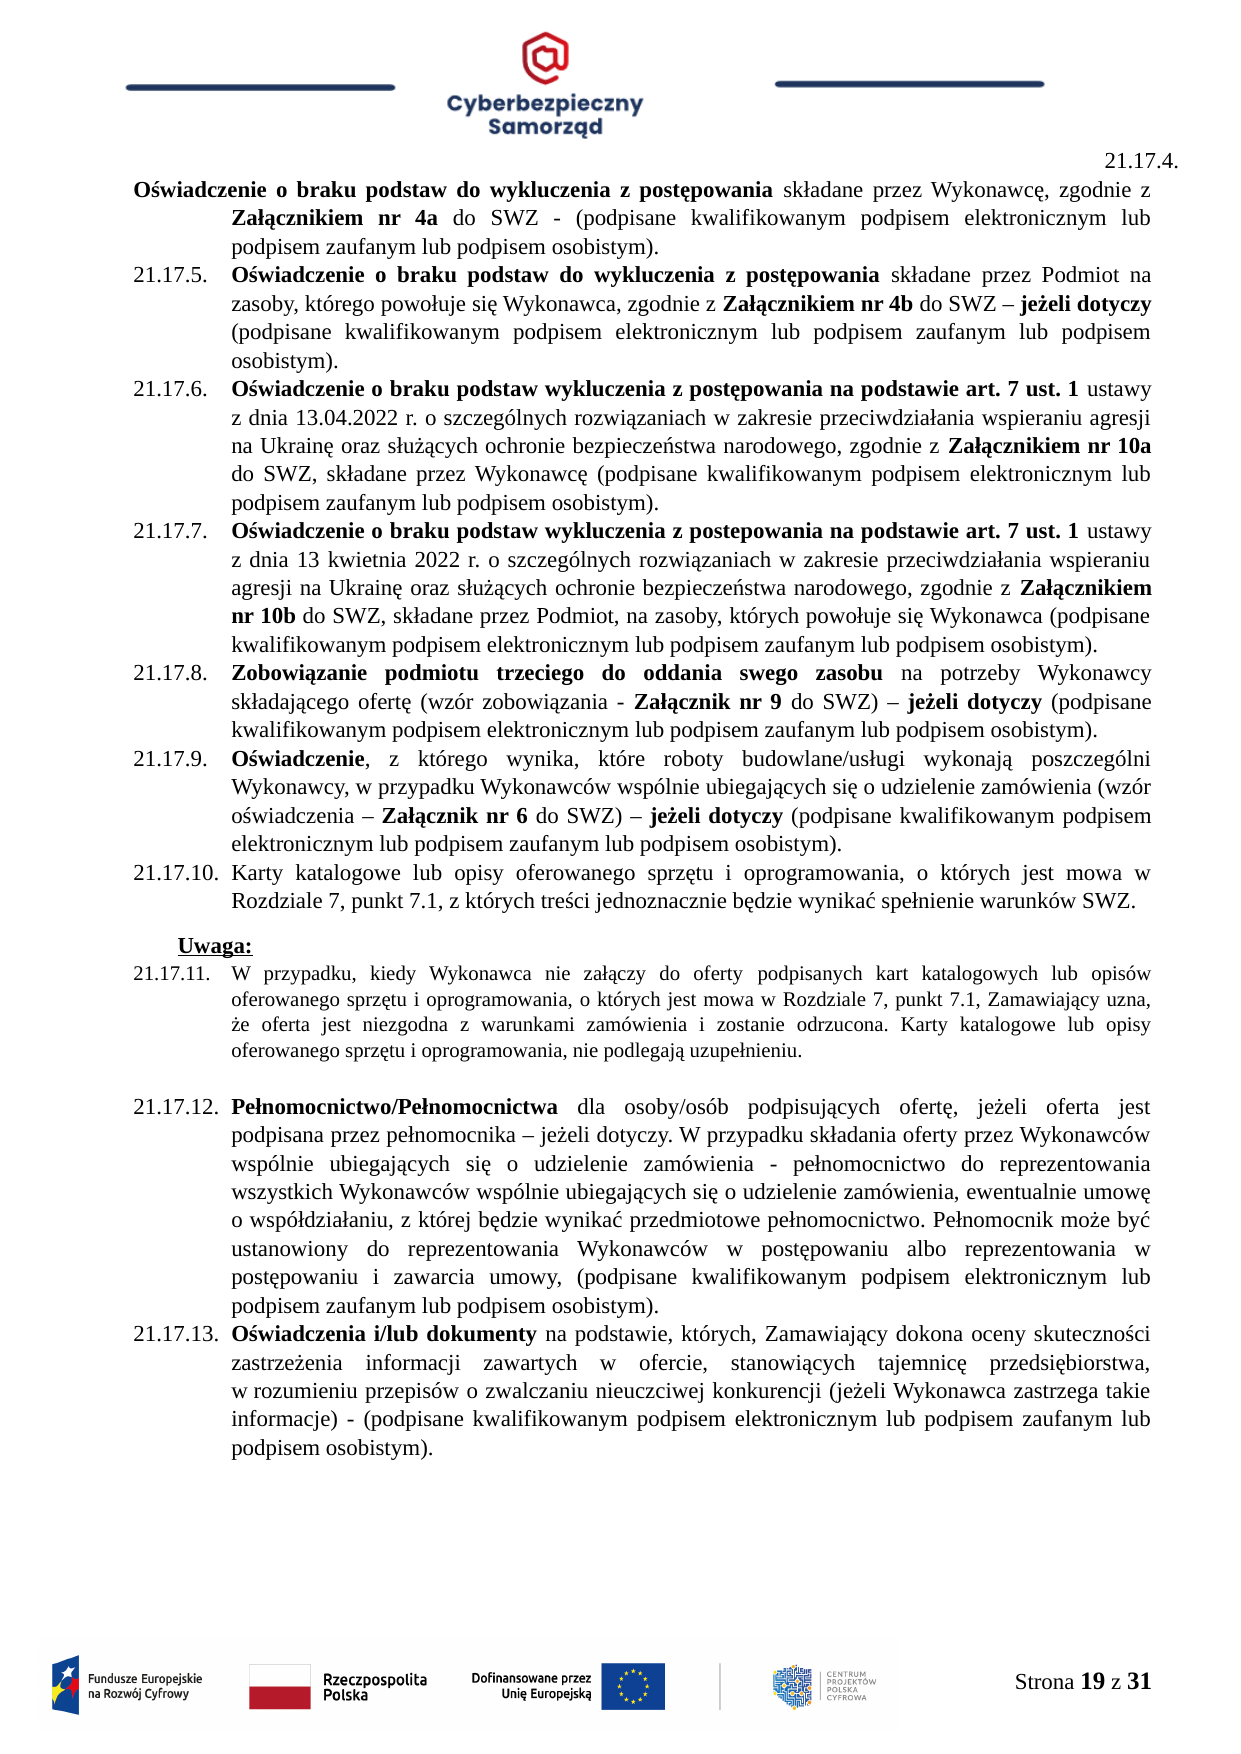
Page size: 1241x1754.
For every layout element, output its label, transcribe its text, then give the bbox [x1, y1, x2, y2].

picture [111, 16, 1057, 149]
list W przypadku, kiedy Wykonawca nie załączy do oferty podpisanych kart katalogowych lub opisów oferowanego sprzętu i oprogramowania, o których jest mowa w Rozdziale 7, punkt 7.1, Zamawiający uzna, że oferta jest niezgodna z warunkami zamówienia i zostanie odrzucona. Karty katalogowe lub opisy oferowanego sprzętu i oprogramowania, nie podlegają uzupełnieniu. [133, 961, 1152, 1062]
list Zobowiązanie podmiotu trzeciego do oddania swego zasobu na potrzeby Wykonawcy składającego ofertę (wzór zobowiązania - Załącznik nr 9 do SWZ) – jeżeli dotyczy (podpisane kwalifikowanym podpisem elektronicznym lub podpisem zaufanym lub podpisem osobistym). [133, 659, 1152, 743]
list Oświadczenia i/lub dokumenty na podstawie, których, Zamawiający dokona oceny skuteczności zastrzeżenia informacji zawartych w ofercie, stanowiących tajemnicę przedsiębiorstwa, w rozumieniu przepisów o zwalczaniu nieuczciwej konkurencji (jeżeli Wykonawca zastrzega takie informacje) - (podpisane kwalifikowanym podpisem elektronicznym lub podpisem zaufanym lub podpisem osobistym). [133, 1320, 1152, 1460]
list Oświadczenie, z którego wynika, które roboty budowlane/usługi wykonają poszczególni Wykonawcy, w przypadku Wykonawców wspólnie ubiegających się o udzielenie zamówienia (wzór oświadczenia – Załącznik nr 6 do SWZ) – jeżeli dotyczy (podpisane kwalifikowanym podpisem elektronicznym lub podpisem zaufanym lub podpisem osobistym). [133, 745, 1152, 856]
list Karty katalogowe lub opisy oferowanego sprzętu i oprogramowania, o których jest mowa w Rozdziale 7, punkt 7.1, z których treści jednoznacznie będzie wynikać spełnienie warunków SWZ. [133, 858, 1152, 913]
picture [34, 1635, 899, 1732]
list Oświadczenie o braku podstaw wykluczenia z postępowania na podstawie art. 7 ust. 1 ustawy z dnia 13.04.2022 r. o szczególnych rozwiązaniach w zakresie przeciwdziałania wspieraniu agresji na Ukrainę oraz służących ochronie bezpieczeństwa narodowego, zgodnie z Załącznikiem nr 10a do SWZ, składane przez Wykonawcę (podpisane kwalifikowanym podpisem elektronicznym lub podpisem zaufanym lub podpisem osobistym). [133, 375, 1152, 515]
list Oświadczenie o braku podstaw wykluczenia z postepowania na podstawie art. 7 ust. 1 ustawy z dnia 13 kwietnia 2022 r. o szczególnych rozwiązaniach w zakresie przeciwdziałania wspieraniu agresji na Ukrainę oraz służących ochronie bezpieczeństwa narodowego, zgodnie z Załącznikiem nr 10b do SWZ, składane przez Podmiot, na zasoby, których powołuje się Wykonawca (podpisane kwalifikowanym podpisem elektronicznym lub podpisem zaufanym lub podpisem osobistym). [133, 517, 1152, 657]
text Uwaga: [103, 932, 1152, 958]
list Oświadczenie o braku podstaw do wykluczenia z postępowania składane przez Podmiot na zasoby, którego powołuje się Wykonawca, zgodnie z Załącznikiem nr 4b do SWZ – jeżeli dotyczy (podpisane kwalifikowanym podpisem elektronicznym lub podpisem zaufanym lub podpisem osobistym). [133, 261, 1152, 373]
list Oświadczenie o braku podstaw do wykluczenia z postępowania składane przez Wykonawcę, zgodnie z Załącznikiem nr 4a do SWZ - (podpisane kwalifikowanym podpisem elektronicznym lub podpisem zaufanym lub podpisem osobistym). [133, 148, 1152, 259]
list Pełnomocnictwo/Pełnomocnictwa dla osoby/osób podpisujących ofertę, jeżeli oferta jest podpisana przez pełnomocnika – jeżeli dotyczy. W przypadku składania oferty przez Wykonawców wspólnie ubiegających się o udzielenie zamówienia - pełnomocnictwo do reprezentowania wszystkich Wykonawców wspólnie ubiegających się o udzielenie zamówienia, ewentualnie umowę o współdziałaniu, z której będzie wynikać przedmiotowe pełnomocnictwo. Pełnomocnik może być ustanowiony do reprezentowania Wykonawców w postępowaniu albo reprezentowania w postępowaniu i zawarcia umowy, (podpisane kwalifikowanym podpisem elektronicznym lub podpisem zaufanym lub podpisem osobistym). [133, 1093, 1152, 1318]
